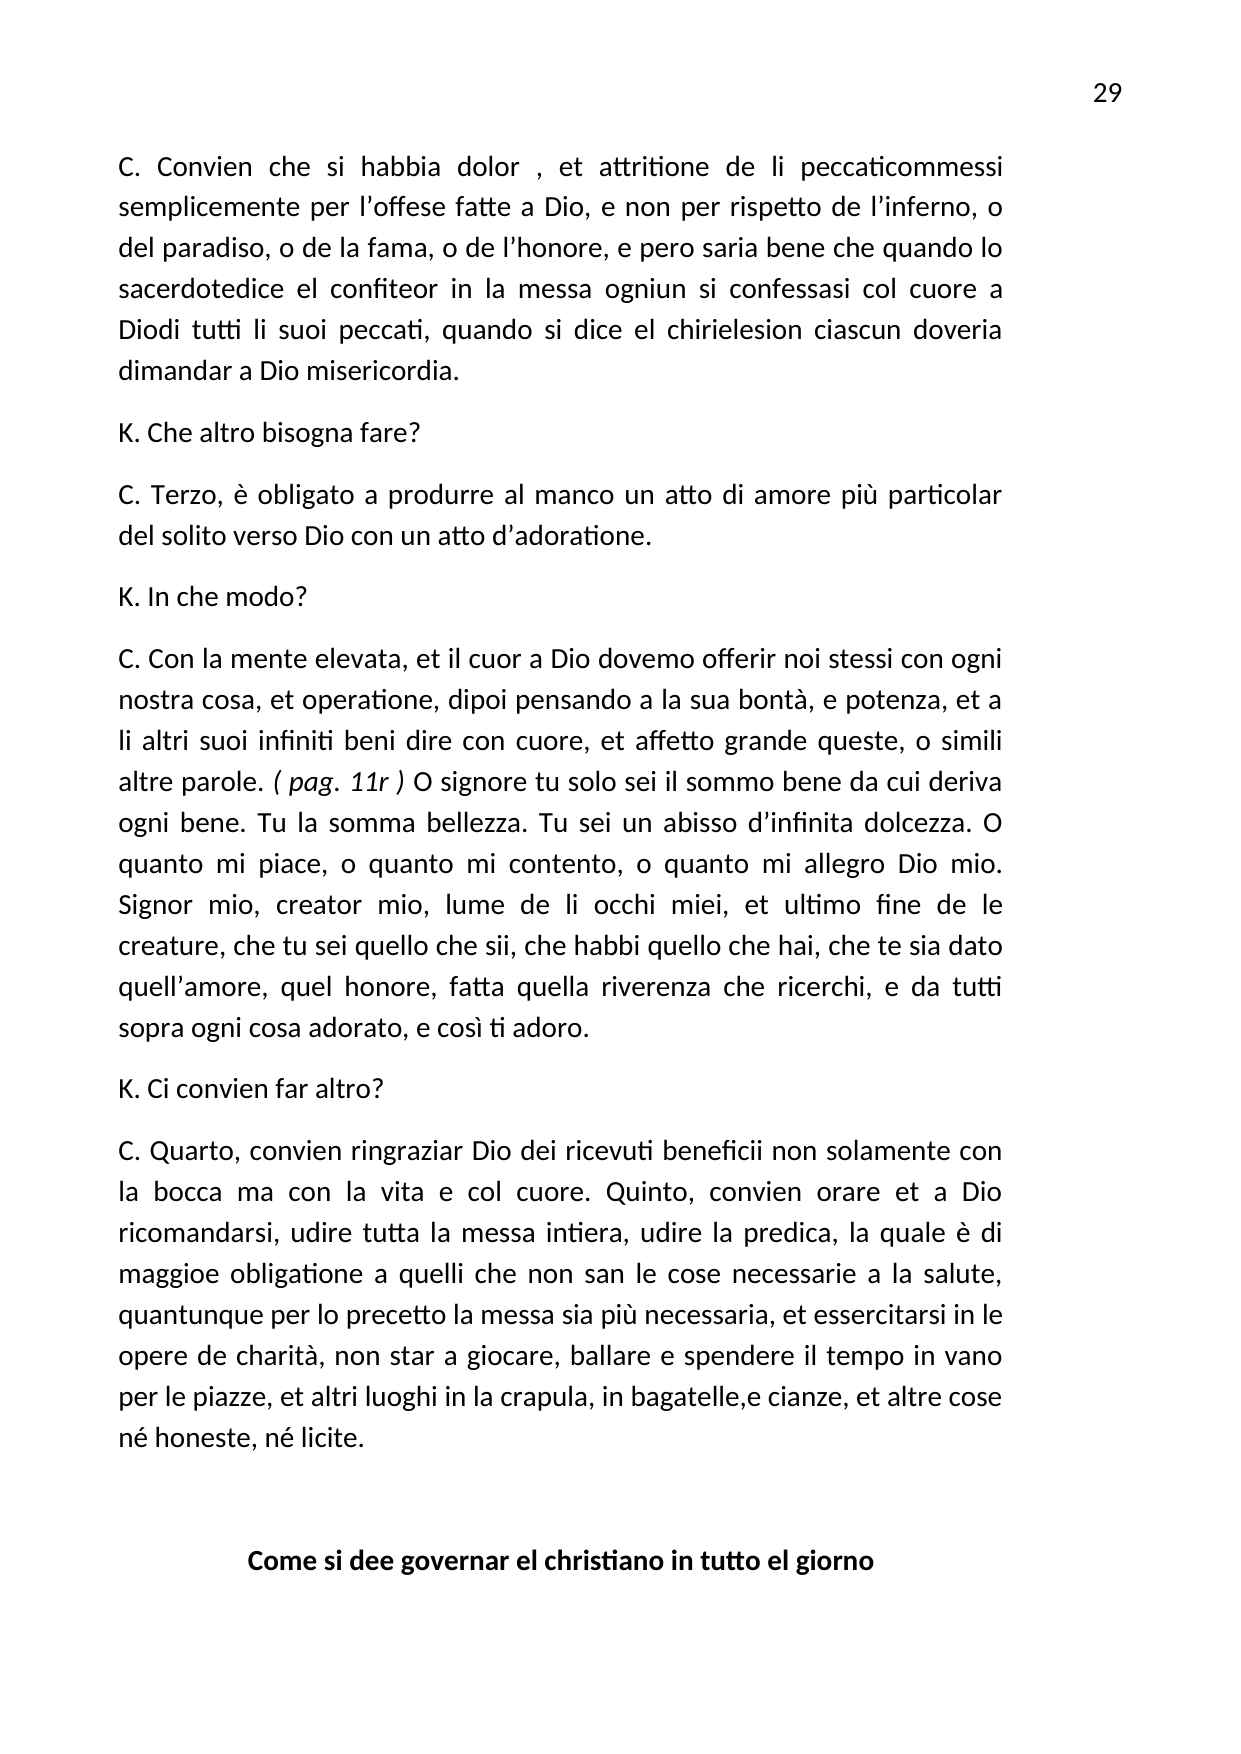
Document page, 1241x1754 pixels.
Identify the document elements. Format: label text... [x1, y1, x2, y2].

text Come si dee governar el christiano in tutto el giorno [118, 1542, 1004, 1578]
text K. Che altro bisogna fare? [118, 414, 1004, 450]
text K. In che modo? [118, 578, 1004, 614]
text C. Convien che si habbia dolor , et attritione de li peccaticommessi semplicemente per l’offese fatte a Dio, e non per rispetto de l’inferno, o del paradiso, o de la fama, o de l’honore, e pero saria bene che quando lo sacerdotedice el confiteor in la messa ogniun si confessasi col cuore a Diodi tutti li suoi peccati, quando si dice el chirielesion ciascun doveria dimandar a Dio misericordia. [118, 148, 1004, 388]
text C. Terzo, è obligato a produrre al manco un atto di amore più particolar del solito verso Dio con un atto d’adoratione. [118, 476, 1004, 552]
text K. Ci convien far altro? [118, 1071, 1004, 1106]
text C. Con la mente elevata, et il cuor a Dio dovemo offerir noi stessi con ogni nostra cosa, et operatione, dipoi pensando a la sua bontà, e potenza, et a li altri suoi infiniti beni dire con cuore, et affetto grande queste, o simili altre parole. ( pag. 11r ) O signore tu solo sei il sommo bene da cui deriva ogni bene. Tu la somma bellezza. Tu sei un abisso d’infinita dolcezza. O quanto mi piace, o quanto mi contento, o quanto mi allegro Dio mio. Signor mio, creator mio, lume de li occhi miei, et ultimo fine de le creature, che tu sei quello che sii, che habbi quello che hai, che te sia dato quell’amore, quel honore, fatta quella riverenza che ricerchi, e da tutti sopra ogni cosa adorato, e così ti adoro. [118, 640, 1004, 1044]
text C. Quarto, convien ringraziar Dio dei ricevuti beneficii non solamente con la bocca ma con la vita e col cuore. Quinto, convien orare et a Dio ricomandarsi, udire tutta la messa intiera, udire la predica, la quale è di maggioe obligatione a quelli che non san le cose necessarie a la salute, quantunque per lo precetto la messa sia più necessaria, et essercitarsi in le opere de charità, non star a giocare, ballare e spendere il tempo in vano per le piazze, et altri luoghi in la crapula, in bagatelle,e cianze, et altre cose né honeste, né licite. [118, 1132, 1004, 1454]
